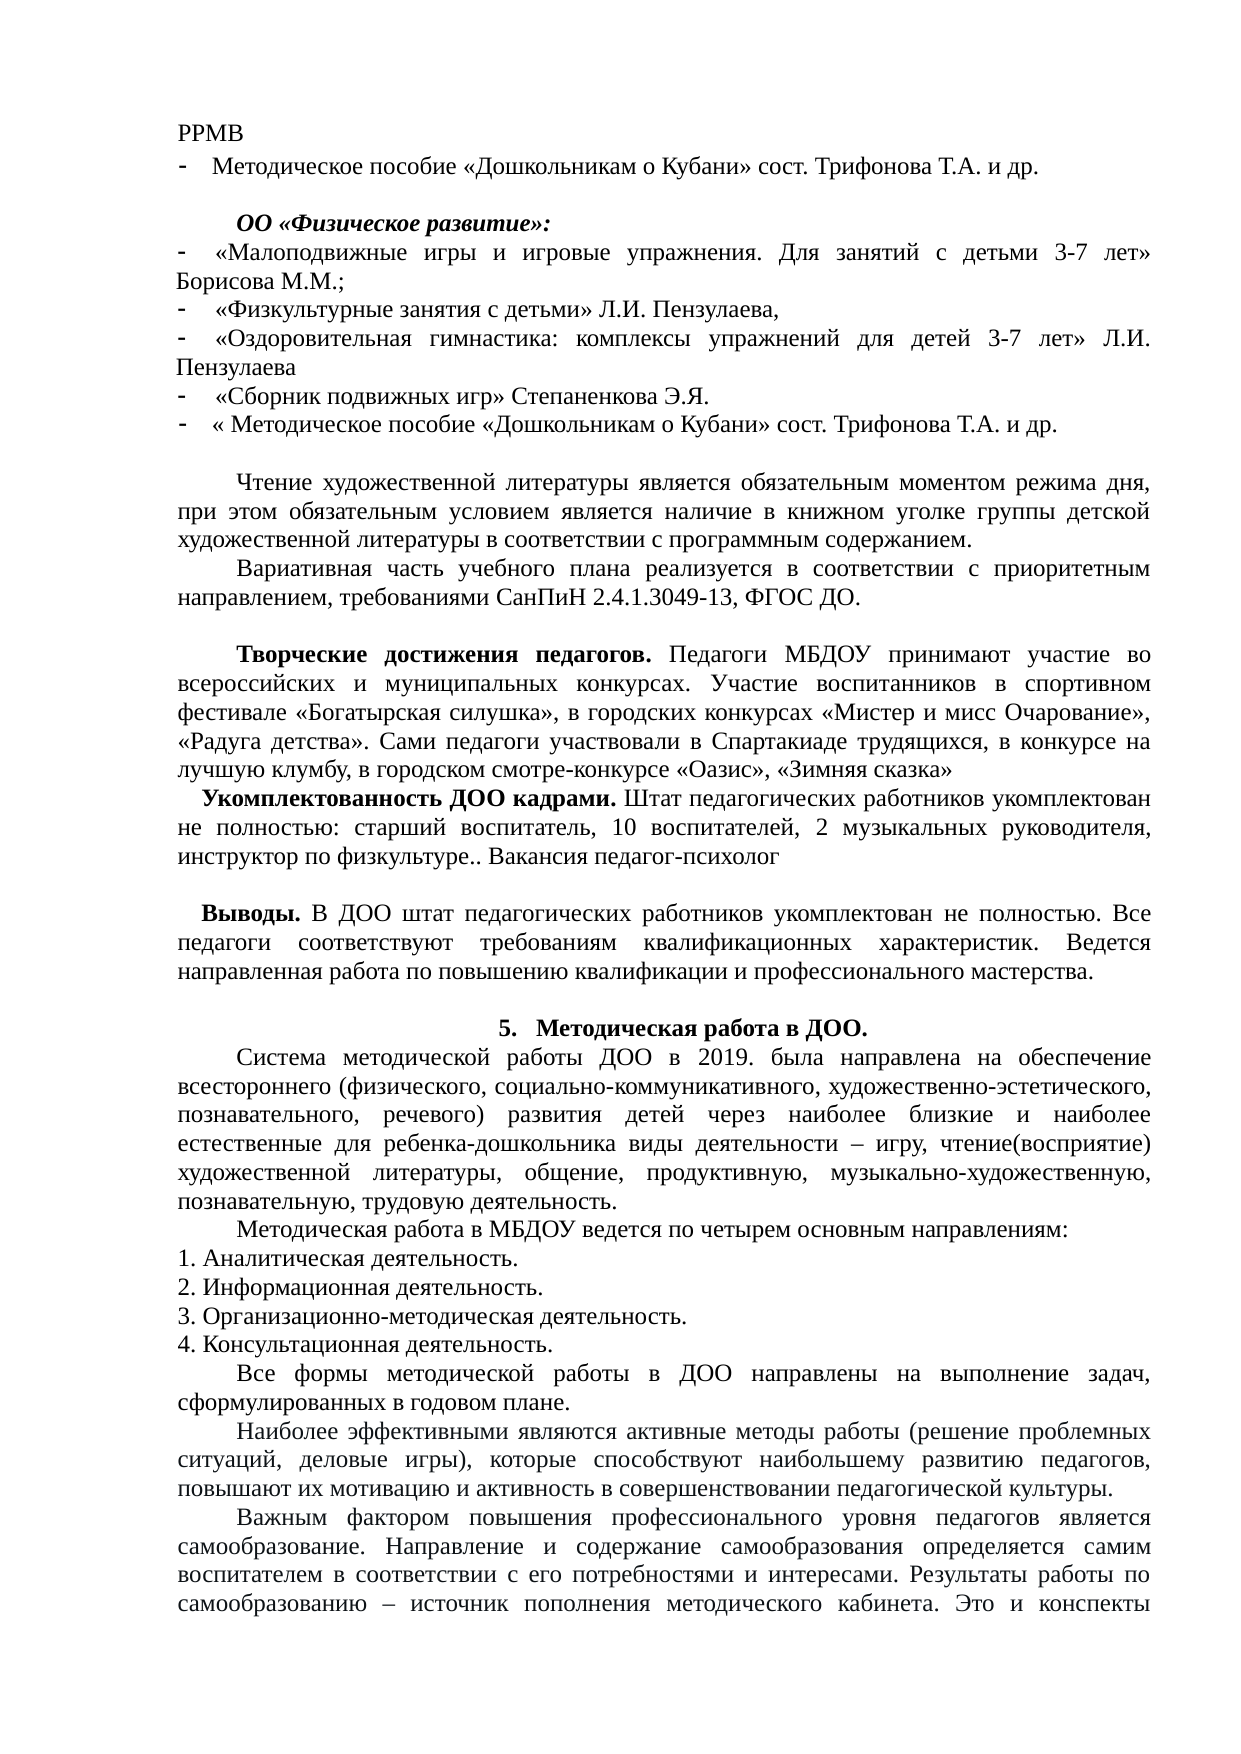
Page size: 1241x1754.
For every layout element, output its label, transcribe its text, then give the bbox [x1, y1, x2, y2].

text Чтение художественной литературы является обязательным моментом режима дня, при этом обязательным условием является наличие в книжном уголке группы детской художественной литературы в соответствии с программным содержанием. [177, 467, 1152, 553]
text 2. Информационная деятельность. [177, 1272, 1152, 1301]
list Методическая работа в ДОО. [215, 1013, 1152, 1042]
text Система методической работы ДОО в 2019. была направлена на обеспечение всестороннего (физического, социально-коммуникативного, художественно-эстетического, познавательного, речевого) развития детей через наиболее близкие и наиболее естественные для ребенка-дошкольника виды деятельности – игру, чтение(восприятие) художественной литературы, общение, продуктивную, музыкально-художественную, познавательную, трудовую деятельность. [177, 1042, 1152, 1214]
list «Сборник подвижных игр» Степаненкова Э.Я. [176, 381, 1152, 409]
text Вариативная часть учебного плана реализуется в соответствии с приоритетным направлением, требованиями СанПиН 2.4.1.3049-13, ФГОС ДО. [177, 553, 1152, 611]
list «Малоподвижные игры и игровые упражнения. Для занятий с детьми 3-7 лет» Борисова М.М.; [176, 237, 1152, 294]
text Все формы методической работы в ДОО направлены на выполнение задач, сформулированных в годовом плане. [177, 1358, 1152, 1416]
text Укомплектованность ДОО кадрами. Штат педагогических работников укомплектован не полностью: старший воспитатель, 10 воспитателей, 2 музыкальных руководителя, инструктор по физкультуре.. Вакансия педагог-психолог [177, 783, 1152, 869]
list «Оздоровительная гимнастика: комплексы упражнений для детей 3-7 лет» Л.И. Пензулаева [176, 323, 1152, 381]
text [177, 1502, 1152, 1617]
text 3. Организационно-методическая деятельность. [177, 1301, 1152, 1329]
text Наиболее эффективными являются активные методы работы (решение проблемных ситуаций, деловые игры), которые способствуют наибольшему развитию педагогов, повышают их мотивацию и активность в совершенствовании педагогической культуры. [177, 1416, 1152, 1502]
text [177, 118, 1138, 147]
list «Физкультурные занятия с детьми» Л.И. Пензулаева, [176, 294, 1152, 323]
text Творческие достижения педагогов. Педагоги МБДОУ принимают участие во всероссийских и муниципальных конкурсах. Участие воспитанников в спортивном фестивале «Богатырская силушка», в городских конкурсах «Мистер и мисс Очарование», «Радуга детства». Сами педагоги участвовали в Спартакиаде трудящихся, в конкурсе на лучшую клумбу, в городском смотре-конкурсе «Оазис», «Зимняя сказка» [177, 639, 1152, 783]
text 1. Аналитическая деятельность. [177, 1243, 1152, 1272]
list « Методическое пособие «Дошкольникам о Кубани» сост. Трифонова Т.А. и др. [178, 409, 1152, 438]
list Методическое пособие «Дошкольникам о Кубани» сост. Трифонова Т.А. и др. [178, 151, 1152, 180]
text Выводы. В ДОО штат педагогических работников укомплектован не полностью. Все педагоги соответствуют требованиям квалификационных характеристик. Ведется направленная работа по повышению квалификации и профессионального мастерства. [177, 898, 1152, 984]
text 4. Консультационная деятельность. [177, 1329, 1152, 1358]
text ОО «Физическое развитие»: [177, 208, 1152, 237]
text Методическая работа в МБДОУ ведется по четырем основным направлениям: [177, 1214, 1152, 1243]
